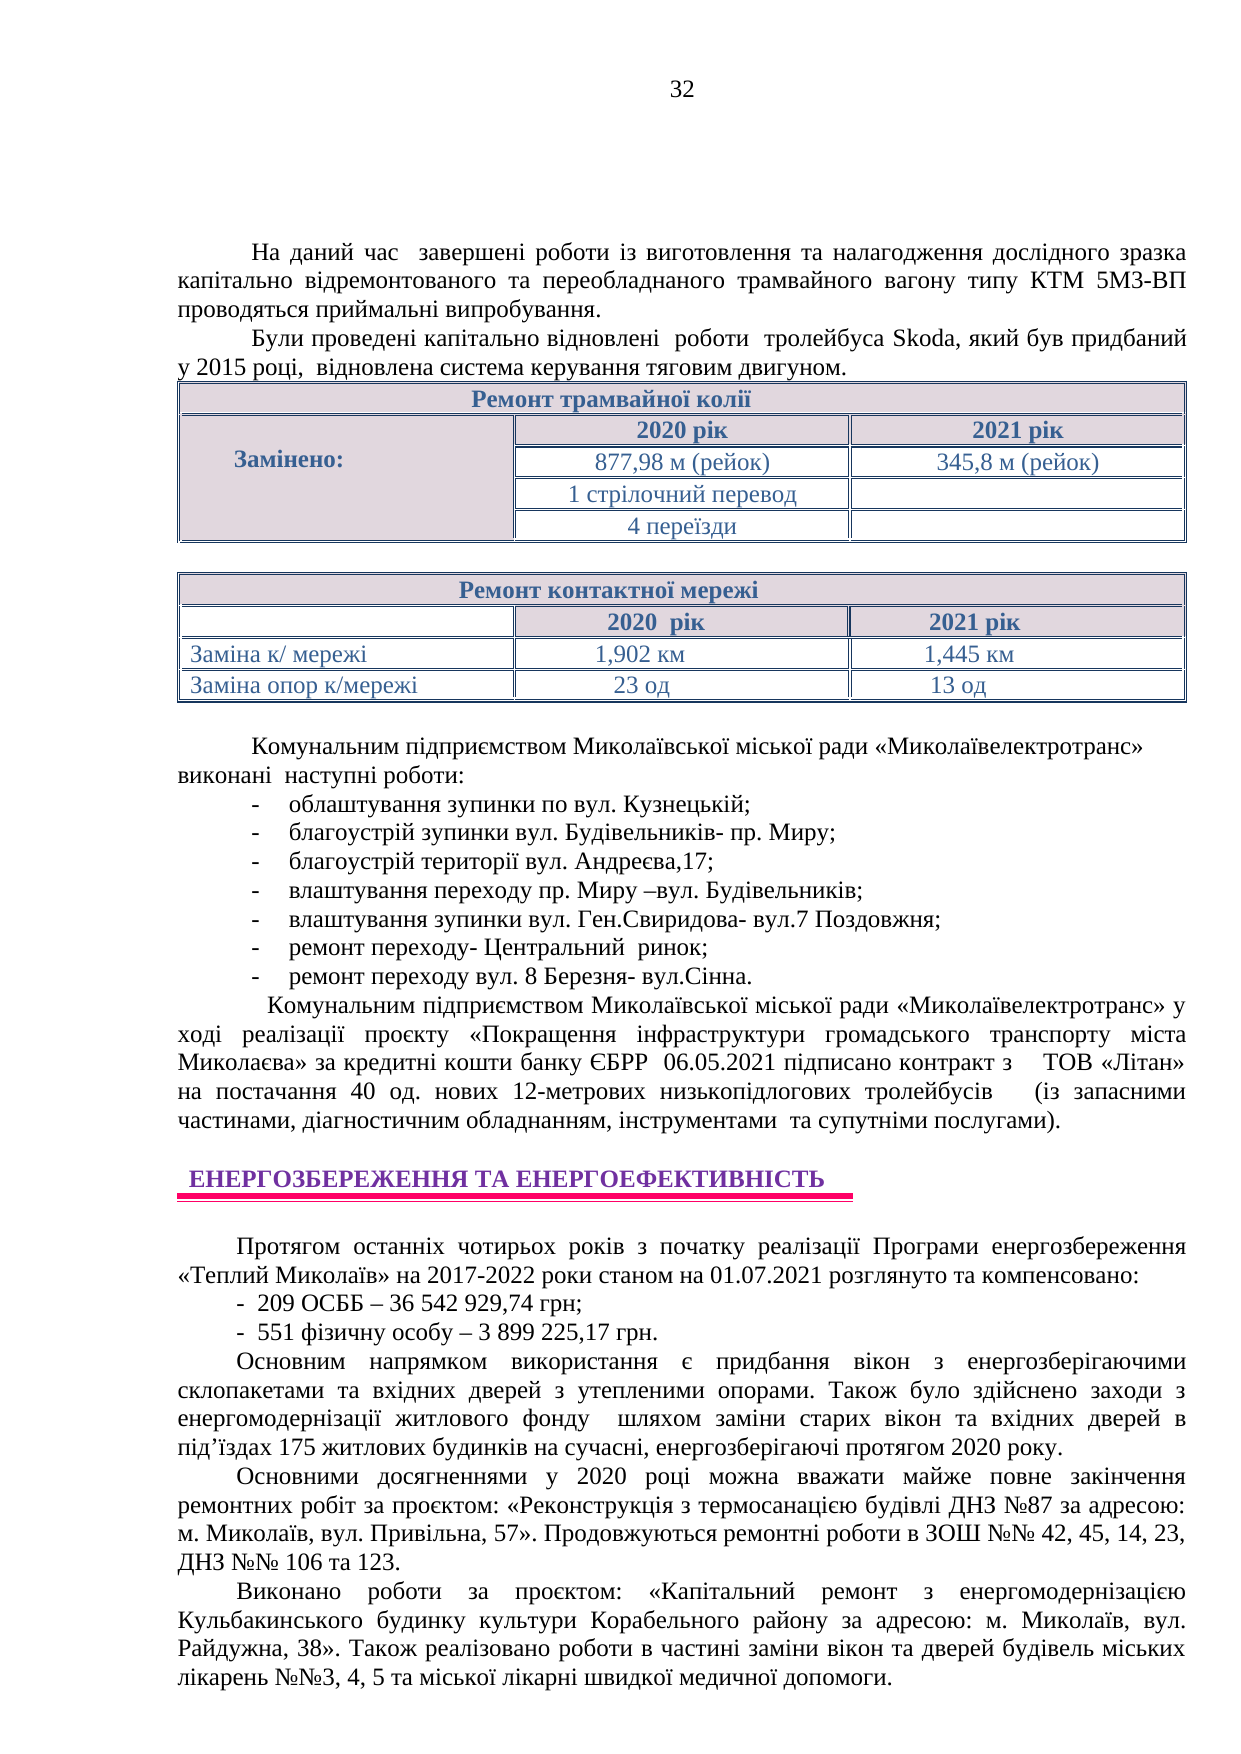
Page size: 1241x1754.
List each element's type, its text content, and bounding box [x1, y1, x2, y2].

list влаштування зупинки вул. Ген.Свиридова- вул.7 Поздовжня; [251, 904, 1187, 932]
text - 551 фізичну особу – 3 899 225,17 грн. [177, 1317, 1187, 1346]
list благоустрій зупинки вул. Будівельників- пр. Миру; [251, 817, 1187, 846]
table_cell Заміна к/ мережі [180, 636, 513, 667]
table_cell 877,98 м (рейок) [516, 448, 848, 476]
table_cell 4 переїзди [514, 508, 850, 540]
table_cell 2020 рік [516, 607, 847, 636]
list ремонт переходу вул. 8 Березня- вул.Сінна. [251, 961, 1187, 990]
table_cell Заміна опор к/мережі [180, 668, 514, 699]
list благоустрій території вул. Андреєва,17; [251, 846, 1187, 875]
text - 209 ОСББ – 36 542 929,74 грн; [177, 1288, 1187, 1317]
text Протягом останніх чотирьох років з початку реалізації Програми енергозбереження «Теплий Миколаїв» на 2017-2022 роки станом на 01.07.2021 розглянуто та компенсовано: [177, 1231, 1187, 1288]
table_cell 2020 рік [516, 416, 848, 444]
list облаштування зупинки по вул. Кузнецькій; [251, 789, 1187, 817]
table_cell 2021 рік [851, 604, 1184, 636]
text Комунальним підприємством Миколаївської міської ради «Миколаївелектротранс» виконані наступні роботи: [177, 731, 1187, 789]
table_cell 2021 рік [852, 413, 1184, 444]
table_cell 1 стрілочний перевод [516, 479, 848, 508]
table_header Ремонт контактної мережі [180, 575, 1184, 604]
list ремонт переходу- Центральний ринок; [251, 932, 1187, 961]
table_cell 345,8 м (рейок) [850, 444, 1186, 476]
table_header ЕНЕРГОЗБЕРЕЖЕННЯ ТА ЕНЕРГОЕФЕКТИВНІСТЬ [177, 1164, 853, 1193]
table_cell 23 од [515, 668, 850, 699]
table_cell 1,445 км [852, 636, 1184, 667]
text Виконано роботи за проєктом: «Капітальний ремонт з енергомодернізацією Кульбакинського будинку культури Корабельного району за адресою: м. Миколаїв, вул. Райдужна, 38». Також реалізовано роботи в частині заміни вікон та дверей будівель міських лікарень №№3, 4, 5 та міської лікарні швидкої медичної допомоги. [177, 1576, 1187, 1691]
table_header Ремонт трамвайної колії [180, 384, 1184, 412]
list влаштування переходу пр. Миру –вул. Будівельників; [251, 875, 1187, 904]
text Основним напрямком використання є придбання вікон з енергозберігаючими склопакетами та вхідних дверей з утепленими опорами. Також було здійснено заходи з енергомодернізації житлового фонду шляхом заміни старих вікон та вхідних дверей в під’їздах 175 житлових будинків на сучасні, енергозберігаючі протягом 2020 року. [177, 1346, 1187, 1461]
text Комунальним підприємством Миколаївської міської ради «Миколаївелектротранс» у ході реалізації проєкту «Покращення інфраструктури громадського транспорту міста Миколаєва» за кредитні кошти банку ЄБРР 06.05.2021 підписано контракт з ТОВ «Літан» на постачання 40 од. нових 12-метрових низькопідлогових тролейбусів (із запасними частинами, діагностичним обладнанням, інструментами та супутніми послугами). [177, 990, 1187, 1134]
table_cell Замінено: [180, 413, 514, 540]
text Були проведені капітально відновлені роботи тролейбуса Skodа, який був придбаний у 2015 році, відновлена система керування тяговим двигуном. [177, 323, 1187, 381]
table_cell 1,902 км [516, 639, 848, 667]
table_cell [850, 476, 1186, 508]
table_cell [180, 604, 513, 636]
text Основними досягненнями у 2020 році можна вважати майже повне закінчення ремонтних робіт за проєктом: «Реконструкція з термосанацією будівлі ДНЗ №87 за адресою: м. Миколаїв, вул. Привільна, 57». Продовжуються ремонтні роботи в ЗОШ №№ 42, 45, 14, 23, ДНЗ №№ 106 та 123. [177, 1461, 1187, 1576]
table_cell 13 од [850, 668, 1184, 699]
text На даний час завершені роботи із виготовлення та налагодження дослідного зразка капітально відремонтованого та переобладнаного трамвайного вагону типу КТМ 5М3-ВП проводяться приймальні випробування. [177, 237, 1187, 323]
table_cell [850, 508, 1186, 540]
